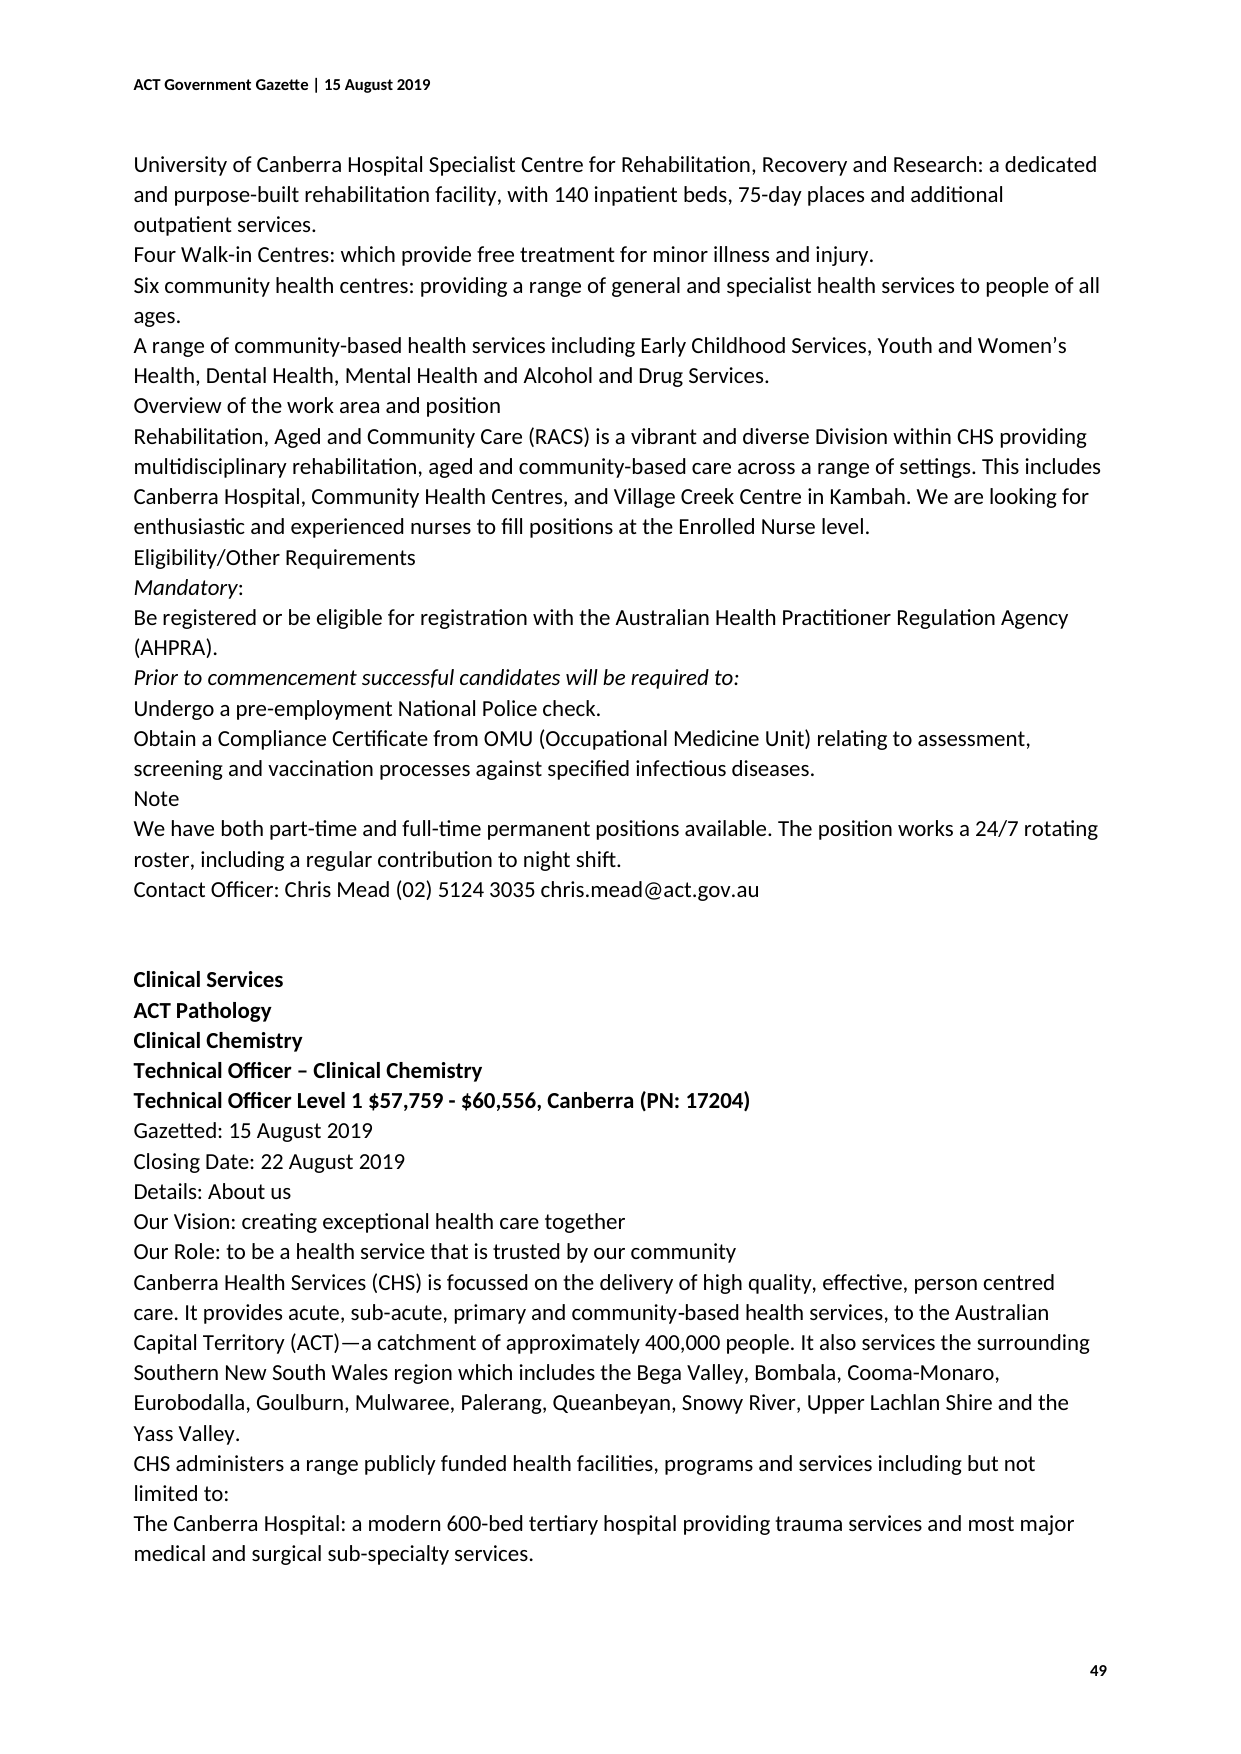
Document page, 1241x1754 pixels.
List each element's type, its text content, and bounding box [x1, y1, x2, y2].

text ACT Pathology [133, 996, 1107, 1024]
text Our Role: to be a health service that is trusted by our community [133, 1237, 1107, 1266]
text Prior to commencement successful candidates will be required to: [133, 663, 1107, 692]
text Obtain a Compliance Certificate from OMU (Occupational Medicine Unit) relating to assessment, screening and vaccination processes against specified infectious diseases. [133, 724, 1107, 782]
text Eligibility/Other Requirements [133, 543, 1107, 571]
text We have both part-time and full-time permanent positions available. The position works a 24/7 rotating roster, including a regular contribution to night shift. [133, 814, 1107, 873]
text Be registered or be eligible for registration with the Australian Health Practitioner Regulation Agency (AHPRA). [133, 603, 1107, 661]
text A range of community-based health services including Early Childhood Services, Youth and Women’s Health, Dental Health, Mental Health and Alcohol and Drug Services. [133, 331, 1107, 389]
text Note [133, 784, 1107, 812]
text Four Walk-in Centres: which provide free treatment for minor illness and injury. [133, 241, 1107, 269]
text Six community health centres: providing a range of general and specialist health services to people of all ages. [133, 271, 1107, 329]
text Clinical Chemistry [133, 1026, 1107, 1054]
text Gazetted: 15 August 2019 [133, 1117, 1107, 1145]
text Clinical Services [133, 966, 1107, 994]
text Overview of the work area and position [133, 392, 1107, 420]
text Canberra Health Services (CHS) is focussed on the delivery of high quality, effective, person centred care. It provides acute, sub-acute, primary and community‐based health services, to the Australian Capital Territory (ACT)—a catchment of approximately 400,000 people. It also services the surrounding Southern New South Wales region which includes the Bega Valley, Bombala, Cooma-Monaro, Eurobodalla, Goulburn, Mulwaree, Palerang, Queanbeyan, Snowy River, Upper Lachlan Shire and the Yass Valley. [133, 1268, 1107, 1447]
text Mandatory: [133, 573, 1107, 601]
text Our Vision: creating exceptional health care together [133, 1207, 1107, 1235]
text Rehabilitation, Aged and Community Care (RACS) is a vibrant and diverse Division within CHS providing multidisciplinary rehabilitation, aged and community-based care across a range of settings. This includes Canberra Hospital, Community Health Centres, and Village Creek Centre in Kambah. We are looking for enthusiastic and experienced nurses to fill positions at the Enrolled Nurse level. [133, 422, 1107, 541]
text Details: About us [133, 1177, 1107, 1205]
text Undergo a pre-employment National Police check. [133, 694, 1107, 722]
text CHS administers a range publicly funded health facilities, programs and services including but not limited to: [133, 1449, 1107, 1507]
text Technical Officer Level 1 $57,759 - $60,556, Canberra (PN: 17204) [133, 1086, 1107, 1114]
text Contact Officer: Chris Mead (02) 5124 3035 chris.mead@act.gov.au [133, 875, 1107, 903]
text University of Canberra Hospital Specialist Centre for Rehabilitation, Recovery and Research: a dedicated and purpose-built rehabilitation facility, with 140 inpatient beds, 75-day places and additional outpatient services. [133, 150, 1107, 238]
text The Canberra Hospital: a modern 600-bed tertiary hospital providing trauma services and most major medical and surgical sub-specialty services. [133, 1509, 1107, 1568]
text Closing Date: 22 August 2019 [133, 1147, 1107, 1175]
text Technical Officer – Clinical Chemistry [133, 1056, 1107, 1084]
